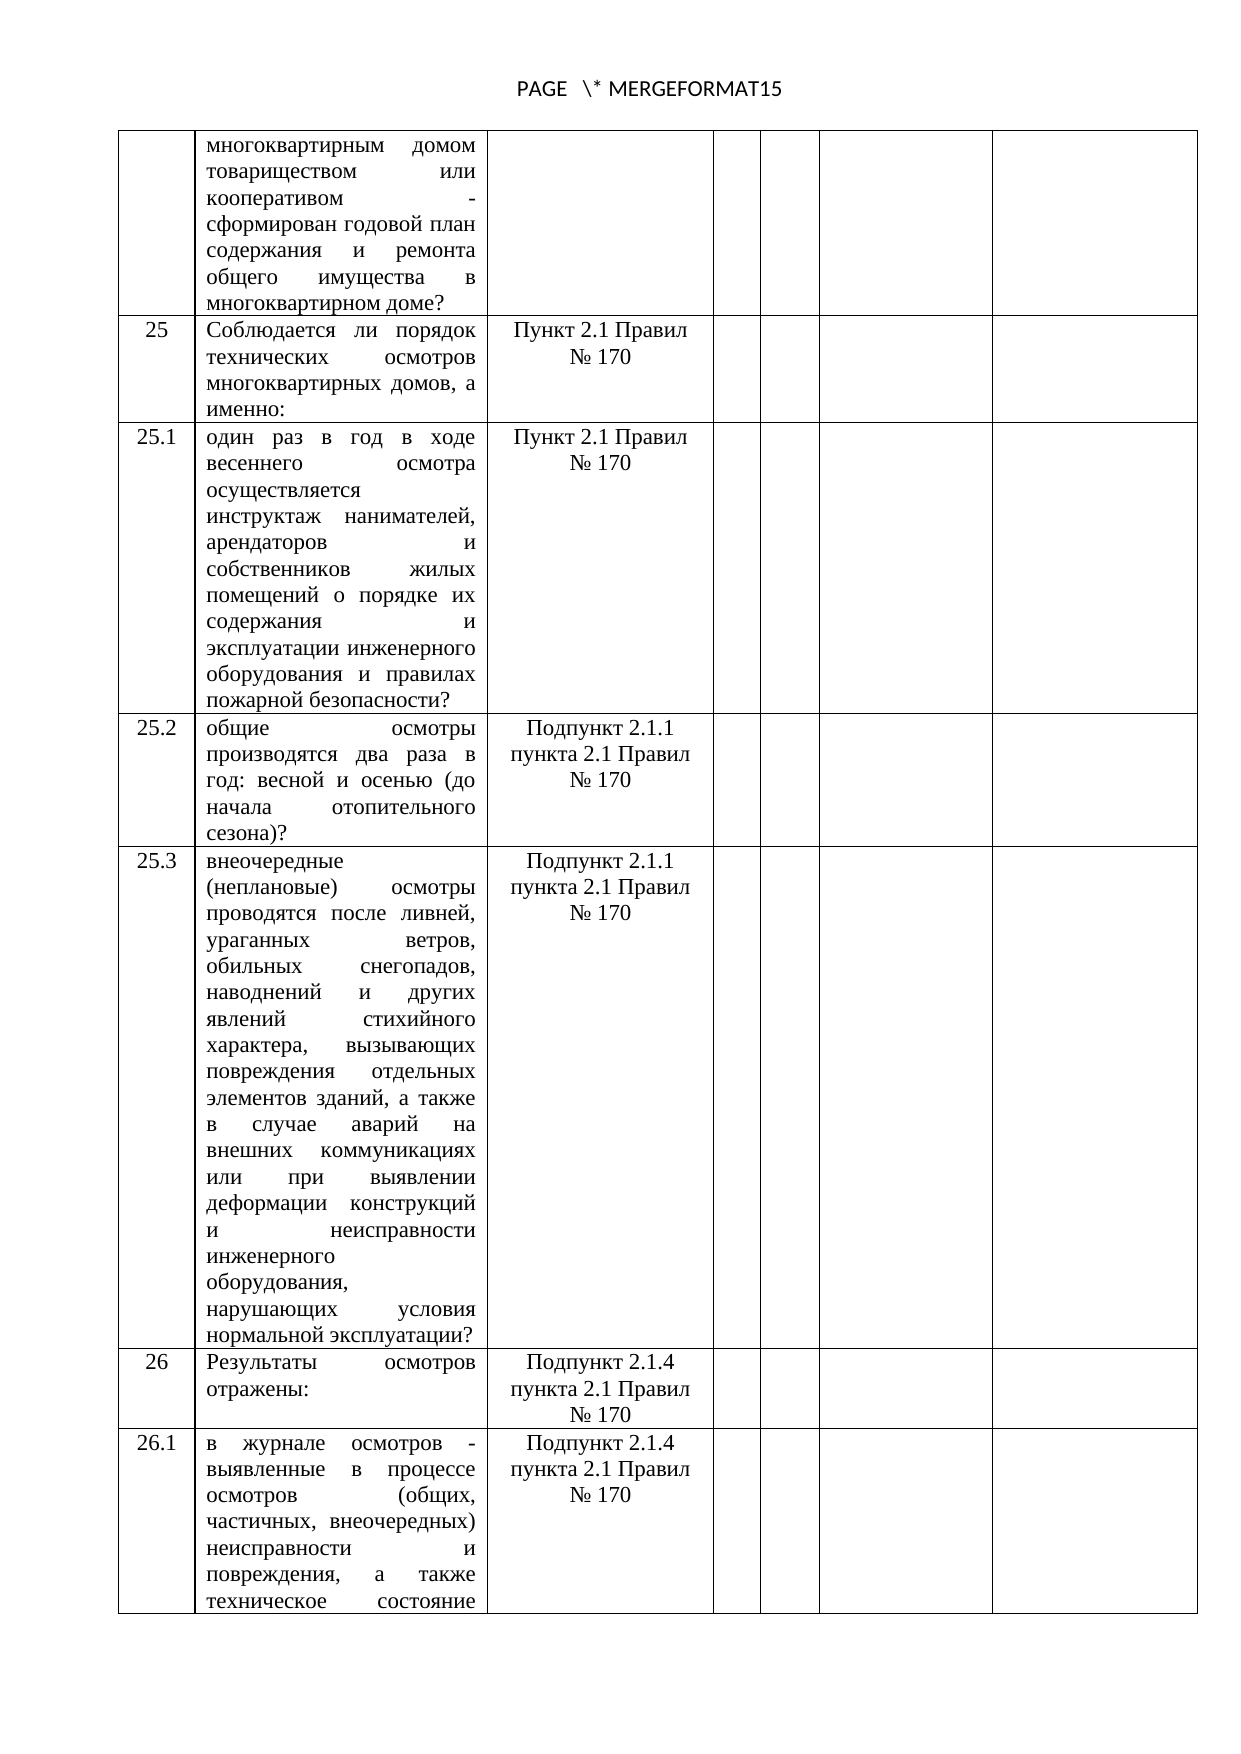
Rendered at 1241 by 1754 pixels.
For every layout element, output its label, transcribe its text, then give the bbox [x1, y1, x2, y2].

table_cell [488, 1429, 713, 1613]
table_cell [761, 1429, 819, 1613]
table_cell [820, 714, 992, 846]
table_cell [993, 1429, 1197, 1613]
table_cell [714, 423, 760, 713]
table_cell общие осмотры производятся два раза в год: весной и осенью (до начала отопительного сезона)? [196, 714, 487, 846]
table_cell 26.1 [119, 1429, 194, 1613]
table_cell Результаты осмотров отражены: [196, 1349, 487, 1427]
table_cell 25.3 [119, 847, 194, 1347]
table_cell [714, 316, 760, 422]
table_cell Подпункт 2.1.1 пункта 2.1 Правил № 170 [488, 847, 713, 1347]
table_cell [196, 131, 487, 315]
table_cell [761, 131, 819, 315]
table_cell [820, 316, 992, 422]
table_cell [993, 714, 1197, 846]
table_cell Подпункт 2.1.4 пункта 2.1 Правил № 170 [488, 1349, 713, 1427]
table_cell [820, 847, 992, 1347]
table_cell [993, 1349, 1197, 1427]
table_cell [993, 423, 1197, 713]
table_cell [714, 847, 760, 1347]
table_cell [761, 1349, 819, 1427]
table_cell [761, 714, 819, 846]
table_cell [820, 423, 992, 713]
table_cell 25.1 [119, 423, 194, 713]
table_cell Подпункт 2.1.1 пункта 2.1 Правил № 170 [488, 714, 713, 846]
table_cell [714, 1349, 760, 1427]
table_cell [761, 847, 819, 1347]
table_cell [993, 847, 1197, 1347]
table_cell Пункт 2.1 Правил № 170 [488, 423, 713, 713]
table_cell Пункт 2.1 Правил № 170 [488, 316, 713, 422]
table_cell 25 [119, 316, 194, 422]
table_cell [993, 131, 1197, 315]
table_cell 24 [119, 131, 194, 315]
table_cell [993, 316, 1197, 422]
table_cell Соблюдается ли порядок технических осмотров многоквартирных домов, а именно: [196, 316, 487, 422]
table_cell [714, 714, 760, 846]
table_cell [820, 1429, 992, 1613]
table_cell [820, 131, 992, 315]
table_cell внеочередные (неплановые) осмотры проводятся после ливней, ураганных ветров, обильных снегопадов, наводнений и других явлений стихийного характера, вызывающих повреждения отдельных элементов зданий, а также в случае аварий на внешних коммуникациях или при выявлении деформации конструкций и неисправности инженерного оборудования, нарушающих условия нормальной эксплуатации? [196, 847, 487, 1347]
table_cell один раз в год в ходе весеннего осмотра осуществляется инструктаж нанимателей, арендаторов и собственников жилых помещений о порядке их содержания и эксплуатации инженерного оборудования и правилах пожарной безопасности? [196, 423, 487, 713]
table_cell 25.2 [119, 714, 194, 846]
table_cell [761, 316, 819, 422]
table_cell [196, 1429, 487, 1613]
table_cell 26 [119, 1349, 194, 1427]
table_cell [714, 1429, 760, 1613]
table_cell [488, 131, 713, 315]
table_cell [714, 131, 760, 315]
table_cell [820, 1349, 992, 1427]
table_cell [761, 423, 819, 713]
